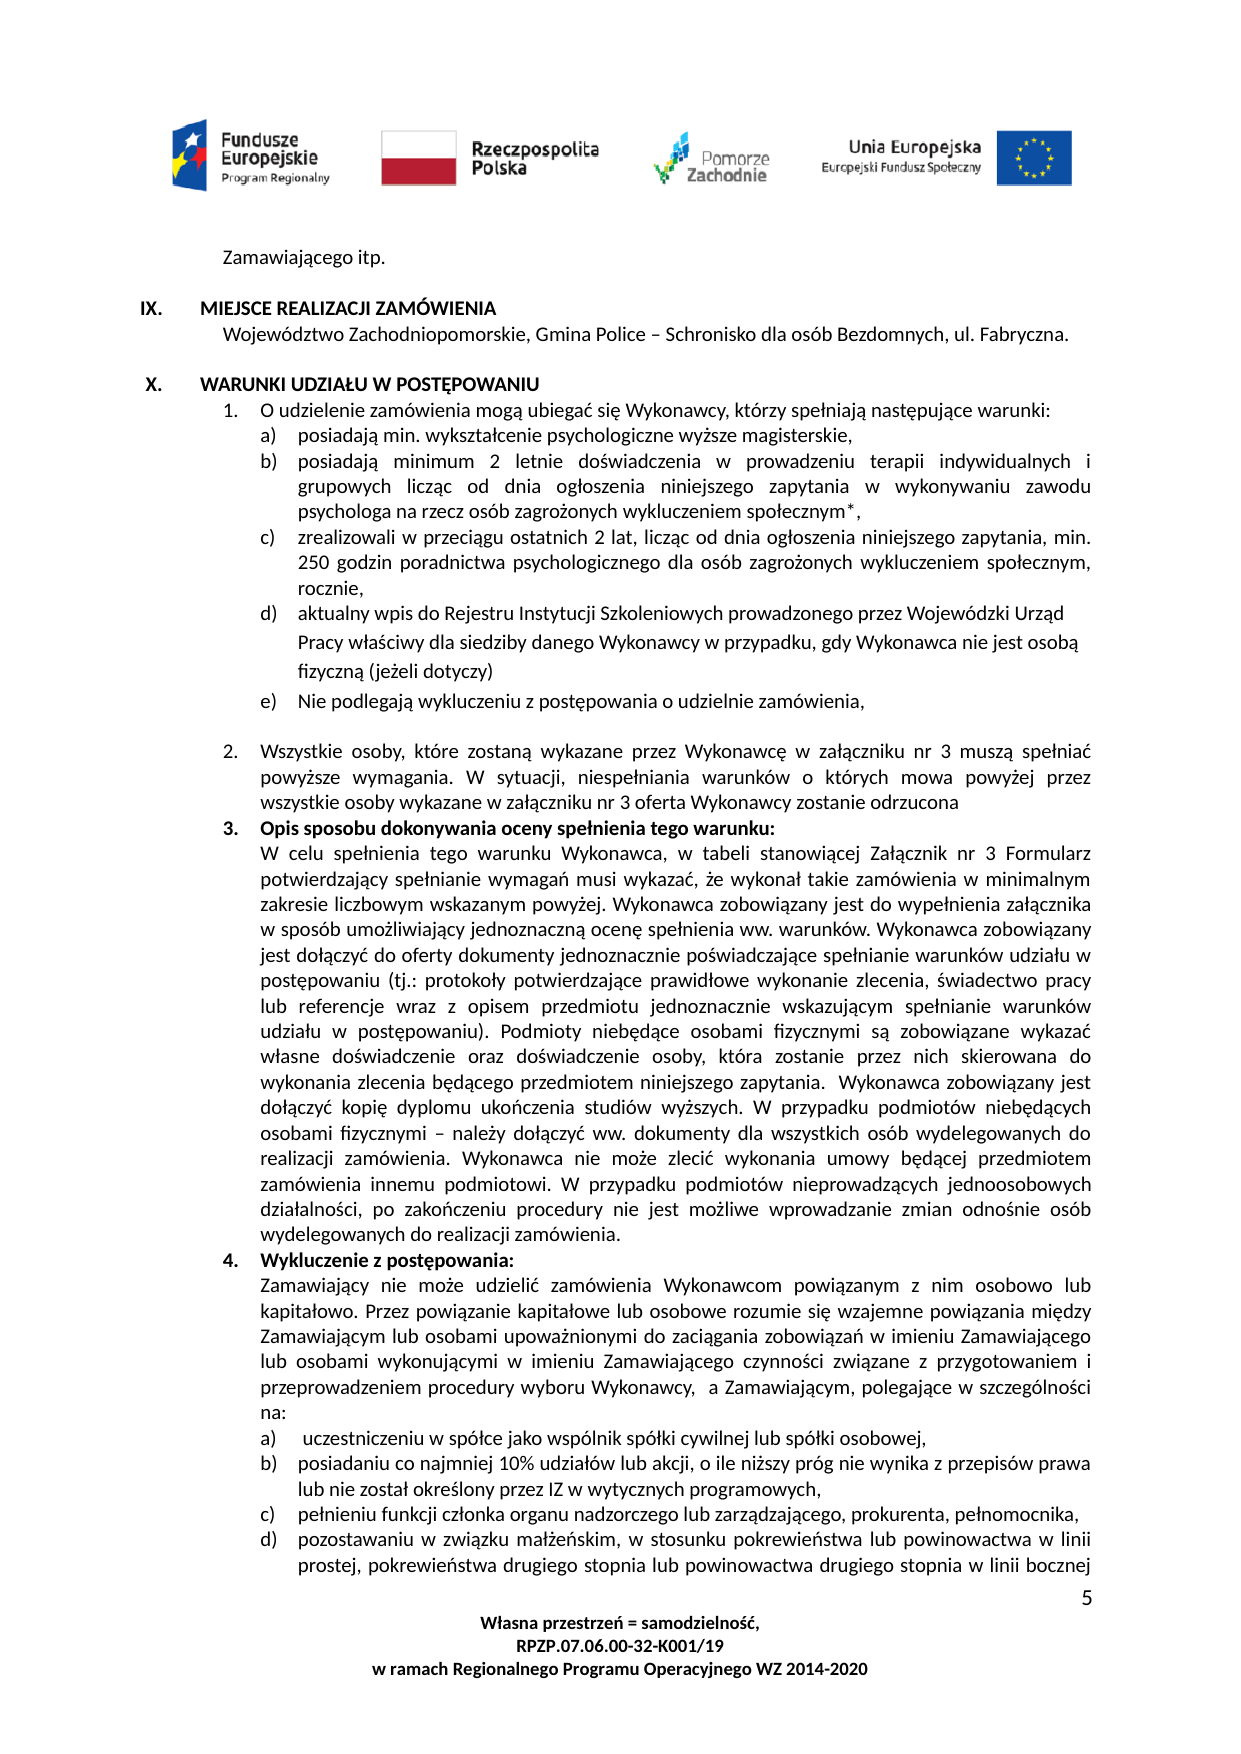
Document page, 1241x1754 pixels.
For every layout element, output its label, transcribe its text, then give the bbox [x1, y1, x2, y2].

list Nie podlegają wykluczeniu z postępowania o udzielnie zamówienia, [260, 688, 1092, 713]
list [260, 1527, 1092, 1577]
list O udzielenie zamówienia mogą ubiegać się Wykonawcy, którzy spełniają następujące warunki: [223, 397, 1092, 422]
list WARUNKI UDZIAŁU W POSTĘPOWANIU [162, 372, 1092, 397]
list Wszystkie osoby, które zostaną wykazane przez Wykonawcę w załączniku nr 3 muszą spełniać powyższe wymagania. W sytuacji, niespełniania warunków o których mowa powyżej przez wszystkie osoby wykazane w załączniku nr 3 oferta Wykonawcy zostanie odrzucona [223, 739, 1092, 815]
text Zamawiający nie może udzielić zamówienia Wykonawcom powiązanym z nim osobowo lub kapitałowo. Przez powiązanie kapitałowe lub osobowe rozumie się wzajemne powiązania między Zamawiającym lub osobami upoważnionymi do zaciągania zobowiązań w imieniu Zamawiającego lub osobami wykonującymi w imieniu Zamawiającego czynności związane z przygotowaniem i przeprowadzeniem procedury wyboru Wykonawcy, a Zamawiającym, polegające w szczególności na: [260, 1272, 1092, 1425]
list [185, 244, 1092, 270]
list W celu spełnienia tego warunku Wykonawca, w tabeli stanowiącej Załącznik nr 3 Formularz potwierdzający spełnianie wymagań musi wykazać, że wykonał takie zamówienia w minimalnym zakresie liczbowym wskazanym powyżej. Wykonawca zobowiązany jest do wypełnienia załącznika w sposób umożliwiający jednoznaczną ocenę spełnienia ww. warunków. Wykonawca zobowiązany jest dołączyć do oferty dokumenty jednoznacznie poświadczające spełnianie warunków udziału w postępowaniu (tj.: protokoły potwierdzające prawidłowe wykonanie zlecenia, świadectwo pracy lub referencje wraz z opisem przedmiotu jednoznacznie wskazującym spełnianie warunków udziału w postępowaniu). Podmioty niebędące osobami fizycznymi są zobowiązane wykazać własne doświadczenie oraz doświadczenie osoby, która zostanie przez nich skierowana do wykonania zlecenia będącego przedmiotem niniejszego zapytania. Wykonawca zobowiązany jest dołączyć kopię dyplomu ukończenia studiów wyższych. W przypadku podmiotów niebędących osobami fizycznymi – należy dołączyć ww. dokumenty dla wszystkich osób wydelegowanych do realizacji zamówienia. Wykonawca nie może zlecić wykonania umowy będącej przedmiotem zamówienia innemu podmiotowi. W przypadku podmiotów nieprowadzących jednoosobowych działalności, po zakończeniu procedury nie jest możliwe wprowadzanie zmian odnośnie osób wydelegowanych do realizacji zamówienia. [260, 840, 1092, 1247]
list Wykluczenie z postępowania: [223, 1247, 1092, 1272]
list zrealizowali w przeciągu ostatnich 2 lat, licząc od dnia ogłoszenia niniejszego zapytania, min. 250 godzin poradnictwa psychologicznego dla osób zagrożonych wykluczeniem społecznym, rocznie, [260, 524, 1092, 600]
list uczestniczeniu w spółce jako wspólnik spółki cywilnej lub spółki osobowej, [260, 1425, 1092, 1450]
list posiadają minimum 2 letnie doświadczenia w prowadzeniu terapii indywidualnych i grupowych licząc od dnia ogłoszenia niniejszego zapytania w wykonywaniu zawodu psychologa na rzecz osób zagrożonych wykluczeniem społecznym*, [260, 448, 1092, 524]
list Województwo Zachodniopomorskie, Gmina Police – Schronisko dla osób Bezdomnych, ul. Fabryczna. [223, 321, 1092, 346]
list Opis sposobu dokonywania oceny spełnienia tego warunku: [223, 815, 1092, 840]
list posiadają min. wykształcenie psychologiczne wyższe magisterskie, [260, 422, 1092, 448]
list aktualny wpis do Rejestru Instytucji Szkoleniowych prowadzonego przez Wojewódzki Urząd Pracy właściwy dla siedziby danego Wykonawcy w przypadku, gdy Wykonawca nie jest osobą fizyczną (jeżeli dotyczy) [260, 600, 1092, 684]
list posiadaniu co najmniej 10% udziałów lub akcji, o ile niższy próg nie wynika z przepisów prawa lub nie został określony przez IZ w wytycznych programowych, [260, 1450, 1092, 1501]
list pełnieniu funkcji członka organu nadzorczego lub zarządzającego, prokurenta, pełnomocnika, [260, 1501, 1092, 1527]
list MIEJSCE REALIZACJI ZAMÓWIENIA [162, 295, 1092, 321]
